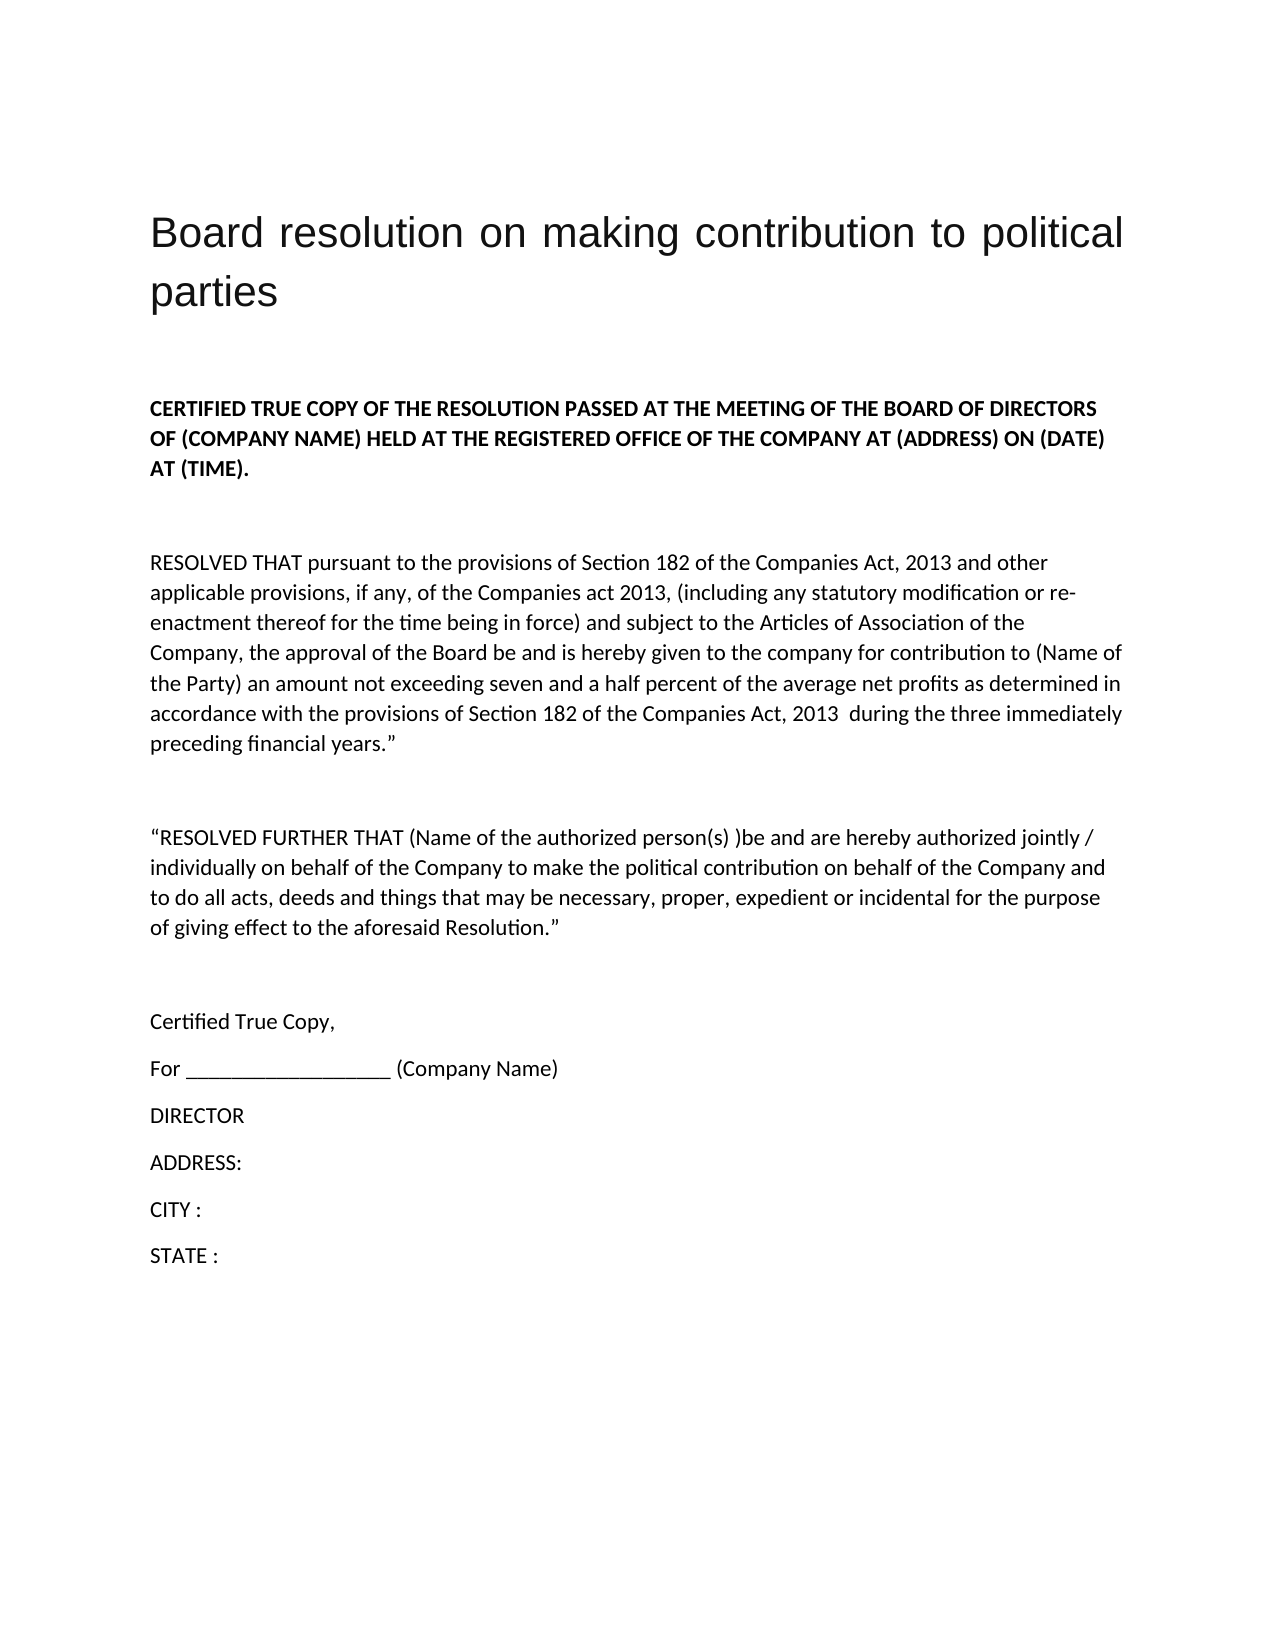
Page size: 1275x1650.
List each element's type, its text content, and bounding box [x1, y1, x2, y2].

text CERTIFIED TRUE COPY OF THE RESOLUTION PASSED AT THE MEETING OF THE BOARD OF DIRECTORS OF (COMPANY NAME) HELD AT THE REGISTERED OFFICE OF THE COMPANY AT (ADDRESS) ON (DATE) AT (TIME). [150, 394, 1125, 482]
text STATE : [150, 1242, 1125, 1270]
text DIRECTOR [150, 1101, 1125, 1129]
text For __________________ (Company Name) [150, 1054, 1125, 1082]
text RESOLVED THAT pursuant to the provisions of Section 182 of the Companies Act, 2013 and other applicable provisions, if any, of the Companies act 2013, (including any statutory modification or re-enactment thereof for the time being in force) and subject to the Articles of Association of the Company, the approval of the Board be and is hereby given to the company for contribution to (Name of the Party) an amount not exceeding seven and a half percent of the average net profits as determined in accordance with the provisions of Section 182 of the Companies Act, 2013 during the three immediately preceding financial years.” [150, 548, 1125, 757]
text CITY : [150, 1195, 1125, 1223]
text “RESOLVED FURTHER THAT (Name of the authorized person(s) )be and are hereby authorized jointly / individually on behalf of the Company to make the political contribution on behalf of the Company and to do all acts, deeds and things that may be necessary, proper, expedient or incidental for the purpose of giving effect to the aforesaid Resolution.” [150, 823, 1125, 942]
text Certified True Copy, [150, 1007, 1125, 1035]
text Board resolution on making contribution to political parties [150, 197, 1125, 316]
text ADDRESS: [150, 1148, 1125, 1176]
